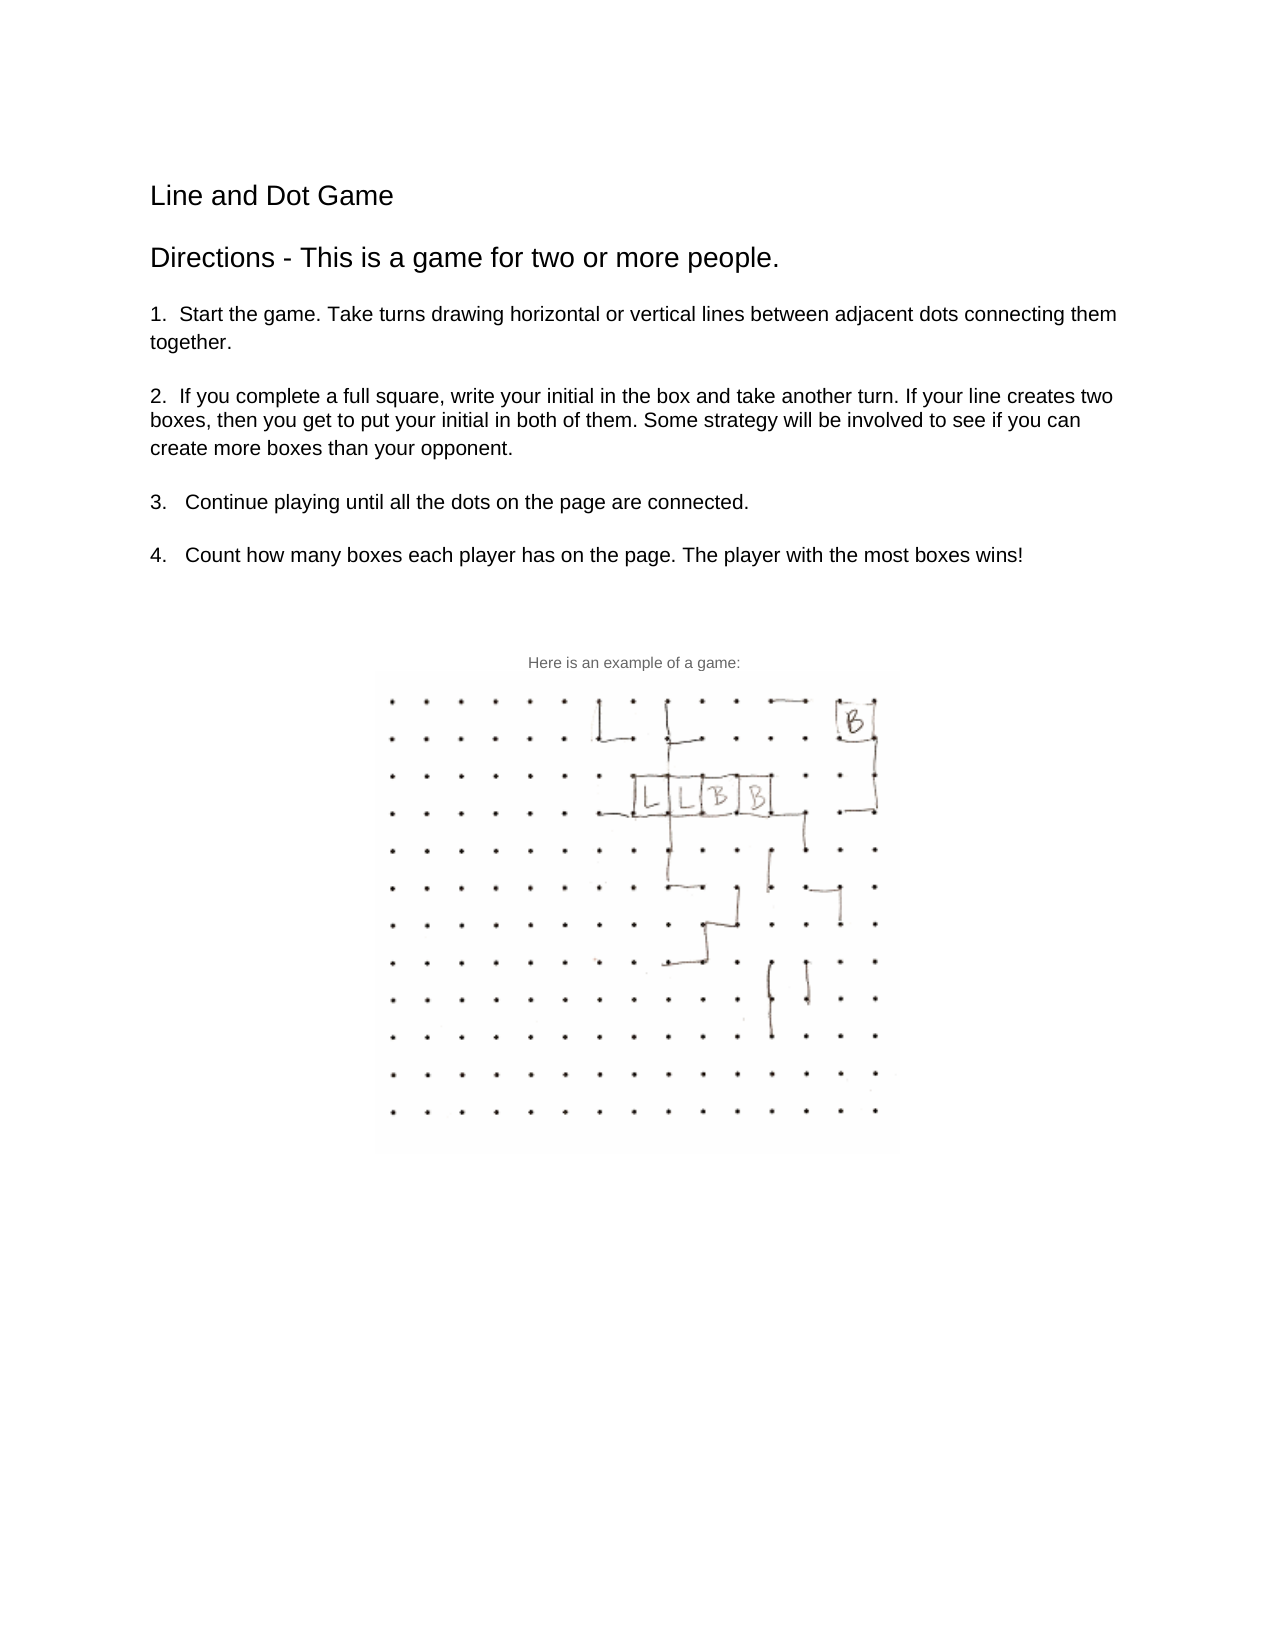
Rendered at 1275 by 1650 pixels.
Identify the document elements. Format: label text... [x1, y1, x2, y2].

text 1. Start the game. Take turns drawing horizontal or vertical lines between adjacent dots connecting them together. [150, 302, 1125, 355]
text 4. Count how many boxes each player has on the page. The player with the most boxes wins! [150, 543, 1125, 624]
text Directions - This is a game for two or more people. [150, 241, 1125, 273]
picture [375, 671, 900, 1154]
text 2. If you complete a full square, write your initial in the box and take another turn. If your line creates two boxes, then you get to put your initial in both of them. Some strategy will be involved to see if you can create more boxes than your opponent. [150, 384, 1125, 461]
text Line and Dot Game [150, 179, 1125, 212]
text 3. Continue playing until all the dots on the page are connected. [150, 490, 1125, 514]
